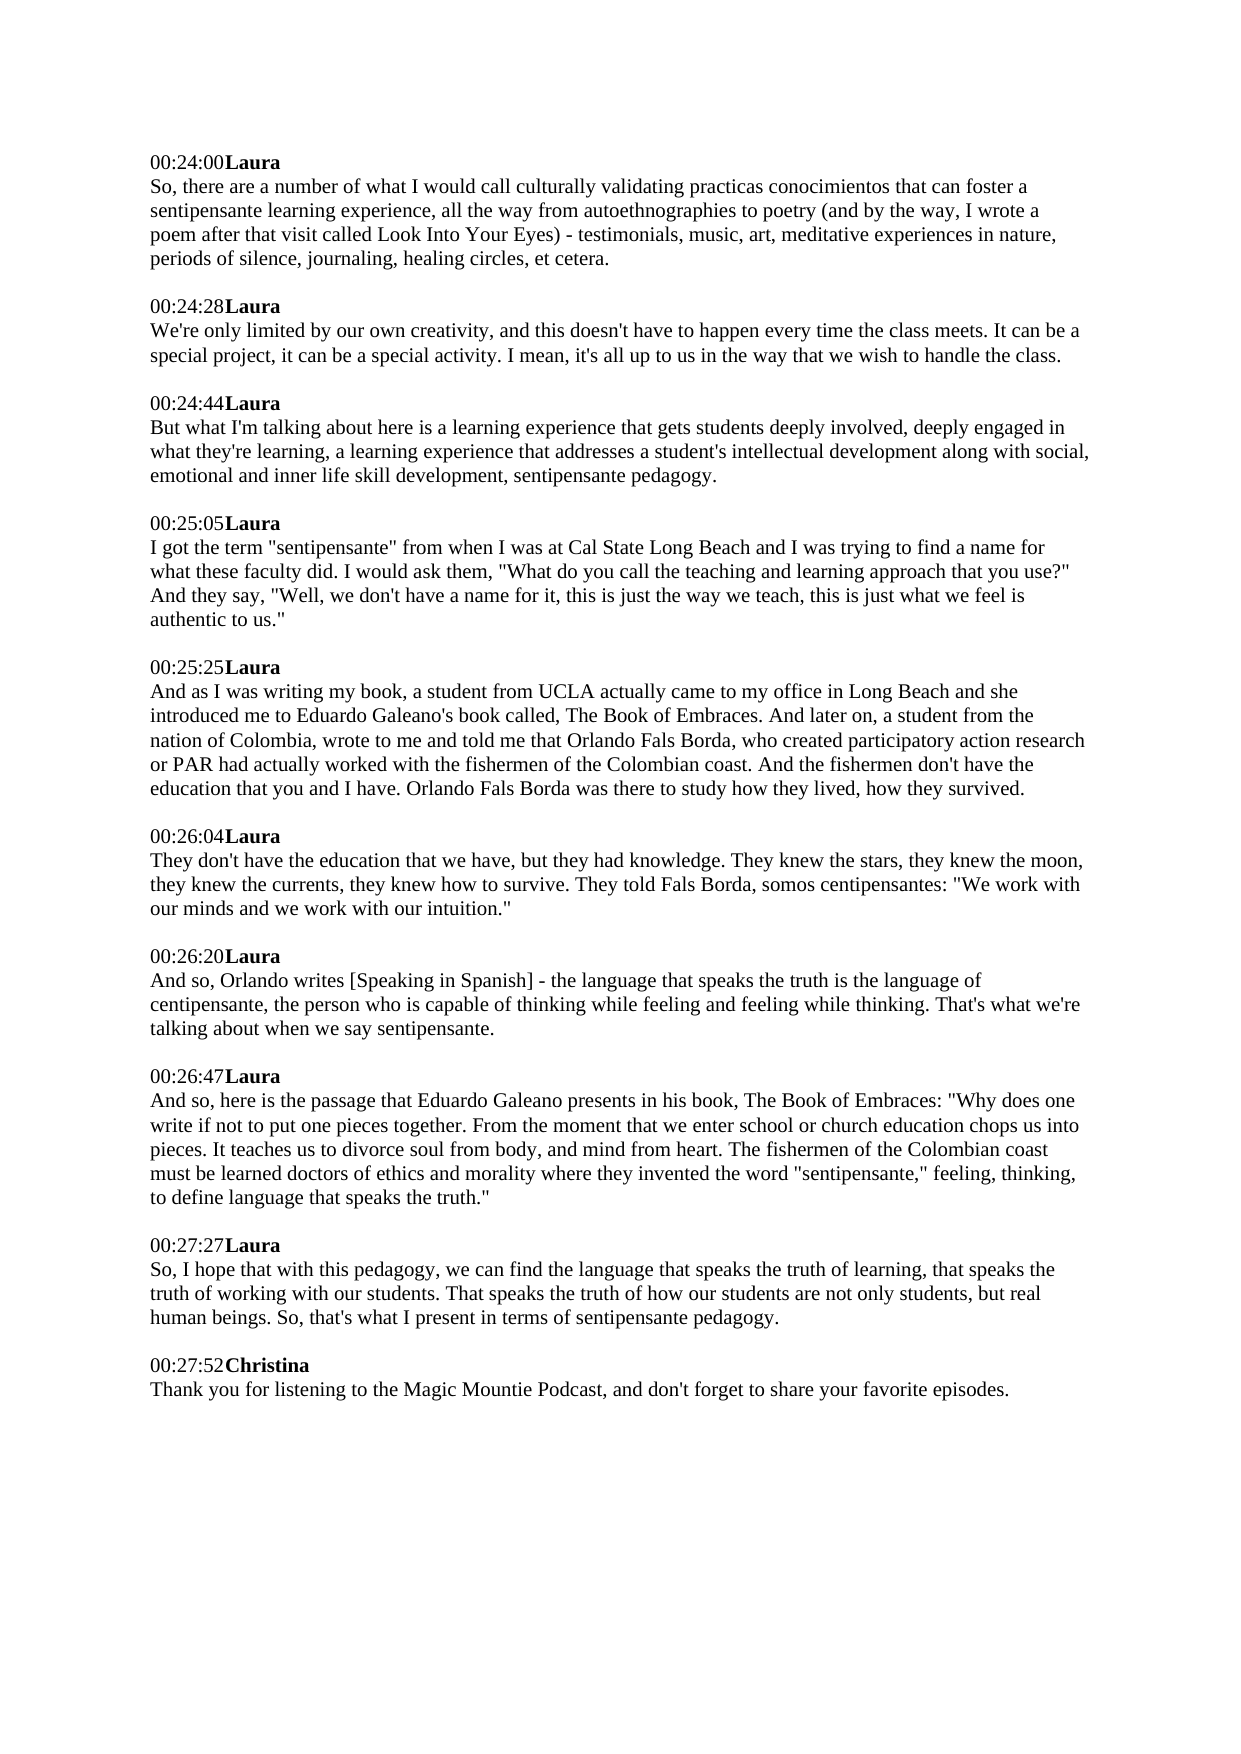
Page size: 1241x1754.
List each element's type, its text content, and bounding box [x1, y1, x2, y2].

text 00:24:28 Laura [150, 294, 1090, 318]
text 00:27:27 Laura [150, 1233, 1090, 1257]
text 00:26:04 Laura [150, 824, 1090, 848]
text And as I was writing my book, a student from UCLA actually came to my office in Long Beach and she introduced me to Eduardo Galeano's book called, The Book of Embraces. And later on, a student from the nation of Colombia, wrote to me and told me that Orlando Fals Borda, who created participatory action research or PAR had actually worked with the fishermen of the Colombian coast. And the fishermen don't have the education that you and I have. Orlando Fals Borda was there to study how they lived, how they survived. [150, 679, 1090, 824]
text 00:26:47 Laura [150, 1064, 1090, 1088]
text 00:27:52 Christina [150, 1353, 1090, 1377]
text But what I'm talking about here is a learning experience that gets students deeply involved, deeply engaged in what they're learning, a learning experience that addresses a student's intellectual development along with social, emotional and inner life skill development, sentipensante pedagogy. [150, 415, 1090, 511]
text 00:24:00 Laura [150, 150, 1090, 174]
text So, there are a number of what I would call culturally validating practicas conocimientos that can foster a sentipensante learning experience, all the way from autoethnographies to poetry (and by the way, I wrote a poem after that visit called Look Into Your Eyes) - testimonials, music, art, meditative experiences in nature, periods of silence, journaling, healing circles, et cetera. [150, 174, 1090, 294]
text Thank you for listening to the Magic Mountie Podcast, and don't forget to share your favorite episodes. [150, 1377, 1090, 1425]
text They don't have the education that we have, but they had knowledge. They knew the stars, they knew the moon, they knew the currents, they knew how to survive. They told Fals Borda, somos centipensantes: "We work with our minds and we work with our intuition." [150, 848, 1090, 944]
text 00:24:44 Laura [150, 391, 1090, 415]
text I got the term "sentipensante" from when I was at Cal State Long Beach and I was trying to find a name for what these faculty did. I would ask them, "What do you call the teaching and learning approach that you use?" And they say, "Well, we don't have a name for it, this is just the way we teach, this is just what we feel is authentic to us." [150, 535, 1090, 655]
text And so, Orlando writes [Speaking in Spanish] - the language that speaks the truth is the language of centipensante, the person who is capable of thinking while feeling and feeling while thinking. That's what we're talking about when we say sentipensante. [150, 968, 1090, 1064]
text So, I hope that with this pedagogy, we can find the language that speaks the truth of learning, that speaks the truth of working with our students. That speaks the truth of how our students are not only students, but real human beings. So, that's what I present in terms of sentipensante pedagogy. [150, 1257, 1090, 1353]
text 00:25:05 Laura [150, 511, 1090, 535]
text 00:26:20 Laura [150, 944, 1090, 968]
text 00:25:25 Laura [150, 655, 1090, 679]
text And so, here is the passage that Eduardo Galeano presents in his book, The Book of Embraces: "Why does one write if not to put one pieces together. From the moment that we enter school or church education chops us into pieces. It teaches us to divorce soul from body, and mind from heart. The fishermen of the Colombian coast must be learned doctors of ethics and morality where they invented the word "sentipensante," feeling, thinking, to define language that speaks the truth." [150, 1088, 1090, 1233]
text We're only limited by our own creativity, and this doesn't have to happen every time the class meets. It can be a special project, it can be a special activity. I mean, it's all up to us in the way that we wish to handle the class. [150, 318, 1090, 391]
